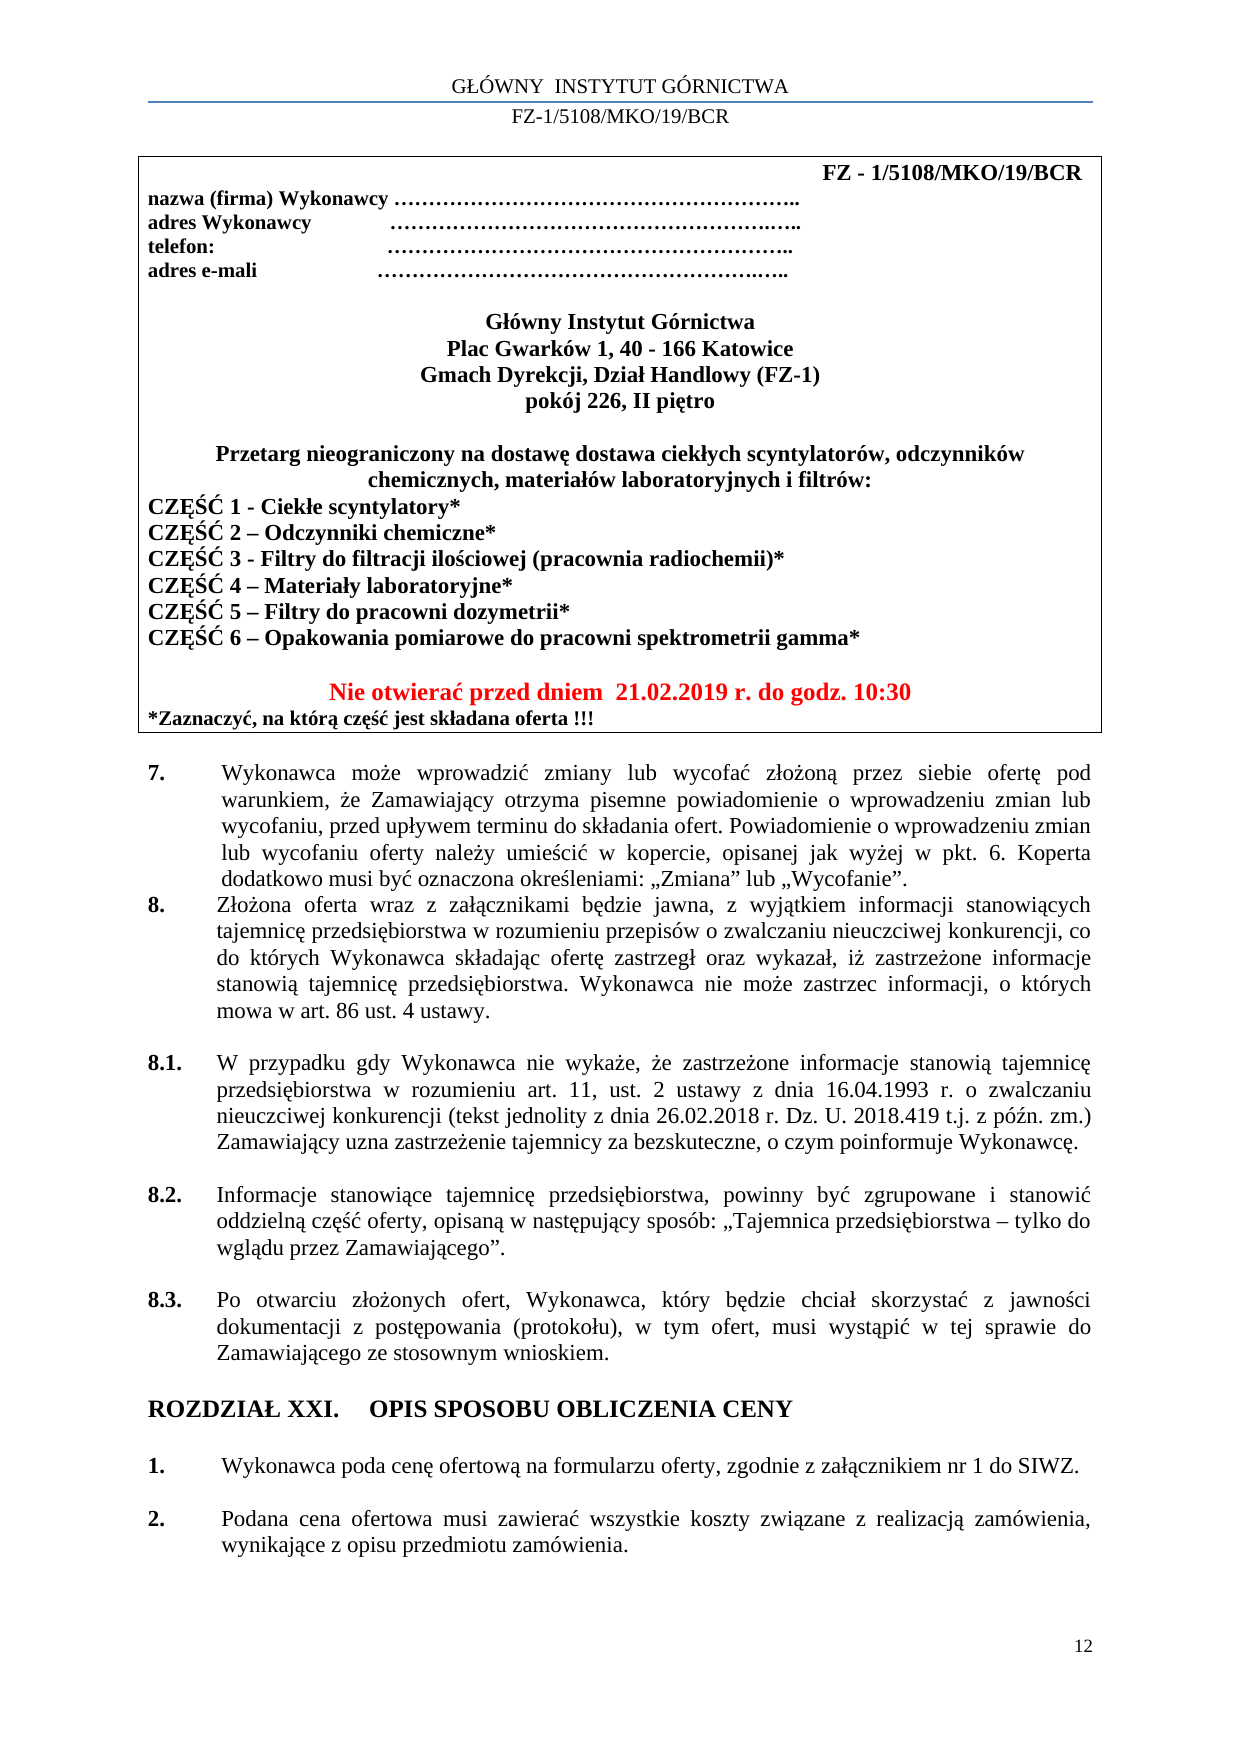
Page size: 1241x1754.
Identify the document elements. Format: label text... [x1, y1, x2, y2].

text 8.3. Po otwarciu złożonych ofert, Wykonawca, który będzie chciał skorzystać z jawności dokumentacji z postępowania (protokołu), w tym ofert, musi wystąpić w tej sprawie do Zamawiającego ze stosownym wnioskiem. [148, 1287, 1093, 1366]
text Plac Gwarków 1, 40 - 166 Katowice [148, 334, 1093, 361]
text adres e-mali ……………………………………………….….. [148, 258, 1093, 282]
text 8.1. W przypadku gdy Wykonawca nie wykaże, że zastrzeżone informacje stanowią tajemnicę przedsiębiorstwa w rozumieniu art. 11, ust. 2 ustawy z dnia 16.04.1993 r. o zwalczaniu nieuczciwej konkurencji (tekst jednolity z dnia 26.02.2018 r. Dz. U. 2018.419 t.j. z późn. zm.) Zamawiający uzna zastrzeżenie tajemnicy za bezskuteczne, o czym poinformuje Wykonawcę. [148, 1049, 1093, 1155]
text FZ - 1/5108/MKO/19/BCR [139, 157, 1101, 186]
text CZĘŚĆ 4 – Materiały laboratoryjne* [148, 572, 1093, 598]
text CZĘŚĆ 5 – Filtry do pracowni dozymetrii* [148, 598, 1093, 624]
text pokój 226, II piętro [148, 387, 1093, 414]
text CZĘŚĆ 1 - Ciekłe scyntylatory* [148, 493, 1093, 519]
text Przetarg nieograniczony na dostawę dostawa ciekłych scyntylatorów, odczynników chemicznych, materiałów laboratoryjnych i filtrów: [148, 440, 1093, 493]
text adres Wykonawcy ……………………………………………….….. [148, 210, 1093, 234]
text nazwa (firma) Wykonawcy ………………………………………………….. [148, 186, 1093, 210]
text Gmach Dyrekcji, Dział Handlowy (FZ-1) [148, 361, 1093, 387]
text Nie otwierać przed dniem 21.02.2019 r. do godz. 10:30 [148, 677, 1093, 703]
text 8. Złożona oferta wraz z załącznikami będzie jawna, z wyjątkiem informacji stanowiących tajemnicę przedsiębiorstwa w rozumieniu przepisów o zwalczaniu nieuczciwej konkurencji, co do których Wykonawca składając ofertę zastrzegł oraz wykazał, iż zastrzeżone informacje stanowią tajemnicę przedsiębiorstwa. Wykonawca nie może zastrzec informacji, o których mowa w art. 86 ust. 4 ustawy. [148, 891, 1093, 1023]
text ROZDZIAŁ XXI. OPIS SPOSOBU OBLICZENIA CENY [148, 1394, 1093, 1423]
text Główny Instytut Górnictwa [148, 308, 1093, 334]
text 8.2. Informacje stanowiące tajemnicę przedsiębiorstwa, powinny być zgrupowane i stanowić oddzielną część oferty, opisaną w następujący sposób: „Tajemnica przedsiębiorstwa – tylko do wglądu przez Zamawiającego”. [148, 1181, 1093, 1260]
text 7. Wykonawca może wprowadzić zmiany lub wycofać złożoną przez siebie ofertę pod warunkiem, że Zamawiający otrzyma pisemne powiadomienie o wprowadzeniu zmian lub wycofaniu, przed upływem terminu do składania ofert. Powiadomienie o wprowadzeniu zmian lub wycofaniu oferty należy umieścić w kopercie, opisanej jak wyżej w pkt. 6. Koperta dodatkowo musi być oznaczona określeniami: „Zmiana” lub „Wycofanie”. [148, 759, 1093, 891]
text telefon: ………………………………………………….. [148, 234, 1093, 258]
text CZĘŚĆ 2 – Odczynniki chemiczne* [148, 519, 1093, 545]
text *Zaznaczyć, na którą część jest składana oferta !!! [139, 703, 1101, 732]
text 2. Podana cena ofertowa musi zawierać wszystkie koszty związane z realizacją zamówienia, wynikające z opisu przedmiotu zamówienia. [148, 1504, 1093, 1557]
text CZĘŚĆ 6 – Opakowania pomiarowe do pracowni spektrometrii gamma* [148, 624, 1093, 651]
text CZĘŚĆ 3 - Filtry do filtracji ilościowej (pracownia radiochemii)* [148, 545, 1093, 572]
text 1. Wykonawca poda cenę ofertową na formularzu oferty, zgodnie z załącznikiem nr 1 do SIWZ. [148, 1452, 1093, 1478]
